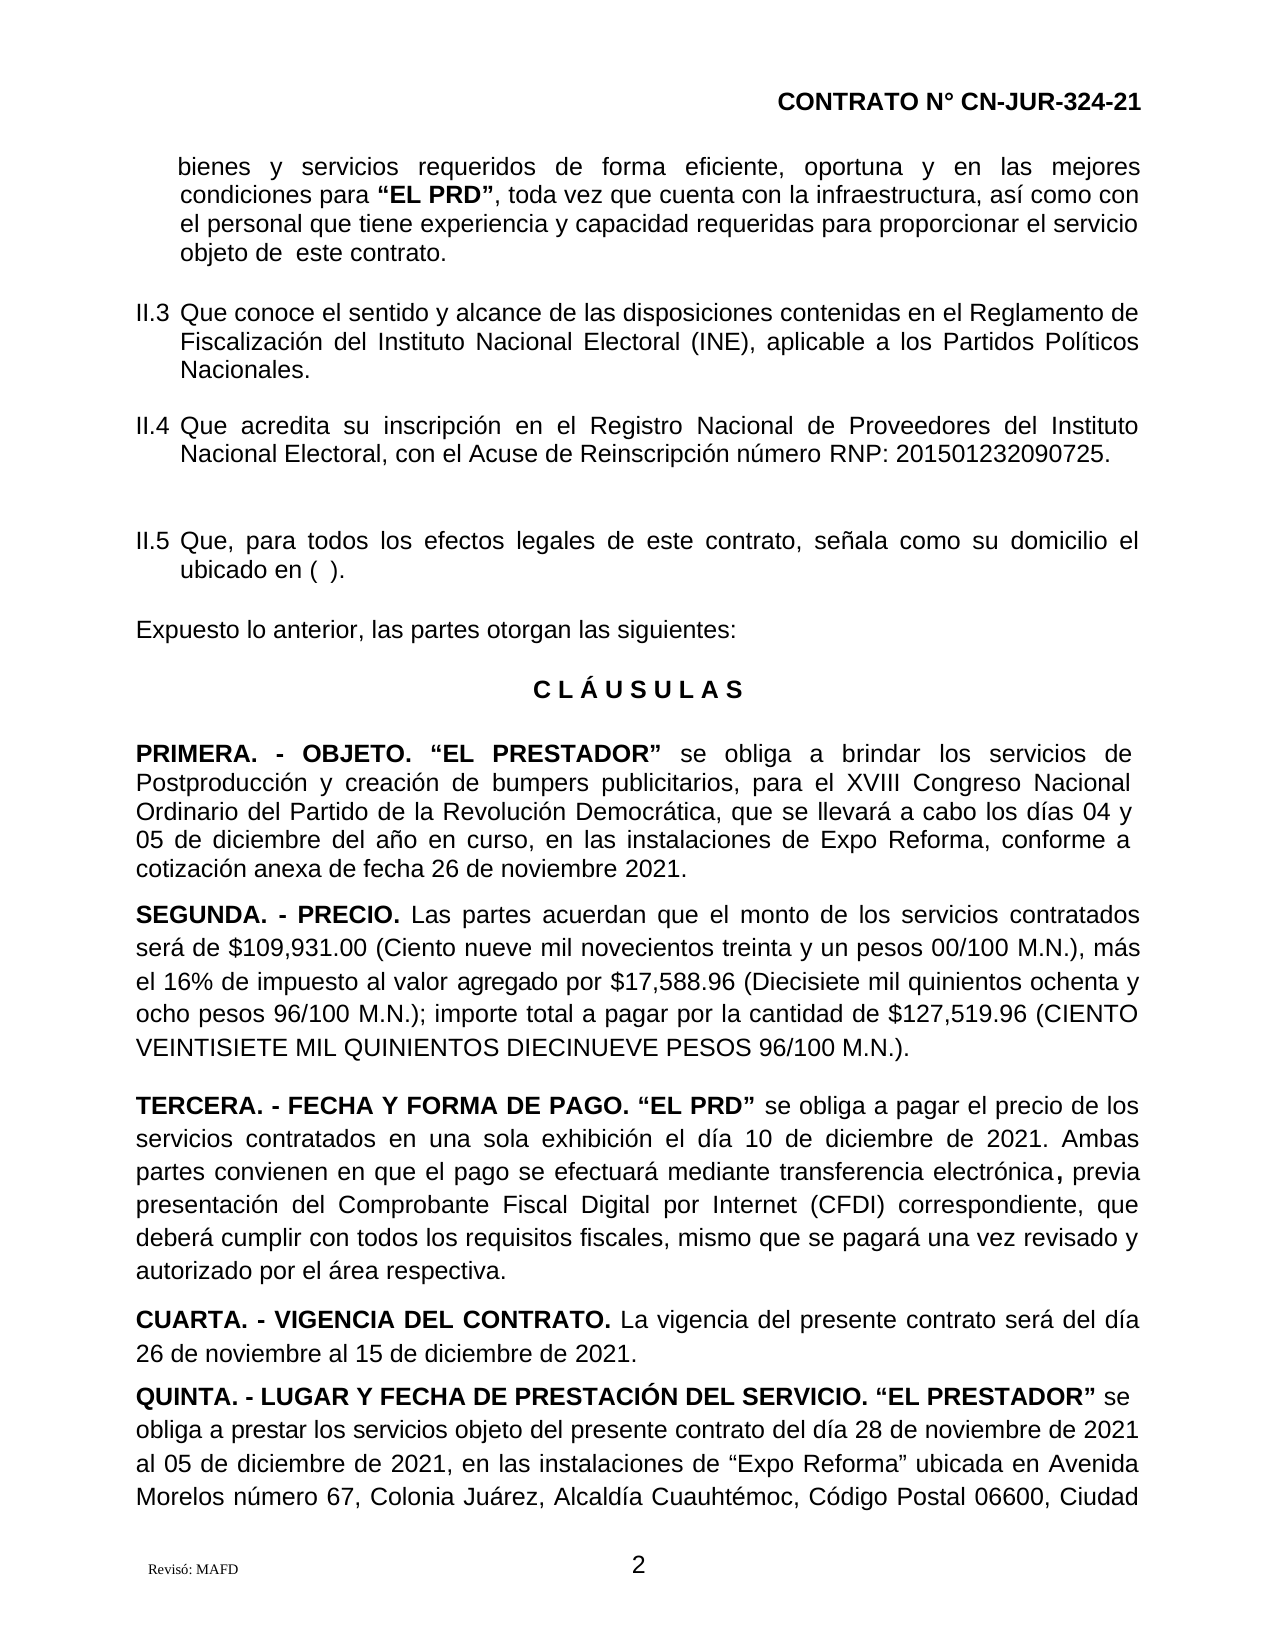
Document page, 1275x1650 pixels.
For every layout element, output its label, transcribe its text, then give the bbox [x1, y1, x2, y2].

text bienes y servicios requeridos de forma eficiente, oportuna y en las mejores condiciones para “EL PRD”, toda vez que cuenta con la infraestructura, así como con el personal que tiene experiencia y capacidad requeridas para proporcionar el servicio objeto de este contrato. [177, 152, 1140, 267]
text TERCERA. - FECHA Y FORMA DE PAGO. “EL PRD” se obliga a pagar el precio de los servicios contratados en una sola exhibición el día 10 de diciembre de 2021. Ambas partes convienen en que el pago se efectuará mediante transferencia electrónica, previa presentación del Comprobante Fiscal Digital por Internet (CFDI) correspondiente, que deberá cumplir con todos los requisitos fiscales, mismo que se pagará una vez revisado y autorizado por el área respectiva. [136, 1091, 1140, 1284]
text CUARTA. - VIGENCIA DEL CONTRATO. La vigencia del presente contrato será del día 26 de noviembre al 15 de diciembre de 2021. [136, 1306, 1140, 1367]
subtitle QUINTA. - LUGAR Y FECHA DE PRESTACIÓN DEL SERVICIO. “EL PRESTADOR” se [136, 1382, 1152, 1411]
list Que, para todos los efectos legales de este contrato, señala como su domicilio el ubicado en ( ). [135, 526, 1140, 583]
text PRIMERA. - OBJETO. “EL PRESTADOR” se obliga a brindar los servicios de Postproducción y creación de bumpers publicitarios, para el XVIII Congreso Nacional Ordinario del Partido de la Revolución Democrática, que se llevará a cabo los días 04 y 05 de diciembre del año en curso, en las instalaciones de Expo Reforma, conforme a cotización anexa de fecha 26 de noviembre 2021. [136, 739, 1132, 883]
list Que acredita su inscripción en el Registro Nacional de Proveedores del Instituto Nacional Electoral, con el Acuse de Reinscripción número RNP: 201501232090725. [135, 411, 1140, 468]
text SEGUNDA. - PRECIO. Las partes acuerdan que el monto de los servicios contratados será de $109,931.00 (Ciento nueve mil novecientos treinta y un pesos 00/100 M.N.), más el 16% de impuesto al valor agregado por $17,588.96 (Diecisiete mil quinientos ochenta y ocho pesos 96/100 M.N.); importe total a pagar por la cantidad de $127,519.96 (CIENTO VEINTISIETE MIL QUINIENTOS DIECINUEVE PESOS 96/100 M.N.). [136, 900, 1141, 1061]
subtitle C L Á U S U L A S [531, 675, 745, 703]
text Expuesto lo anterior, las partes otorgan las siguientes: [136, 614, 1152, 643]
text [136, 1416, 1140, 1510]
list Que conoce el sentido y alcance de las disposiciones contenidas en el Reglamento de Fiscalización del Instituto Nacional Electoral (INE), aplicable a los Partidos Políticos Nacionales. [135, 298, 1140, 384]
